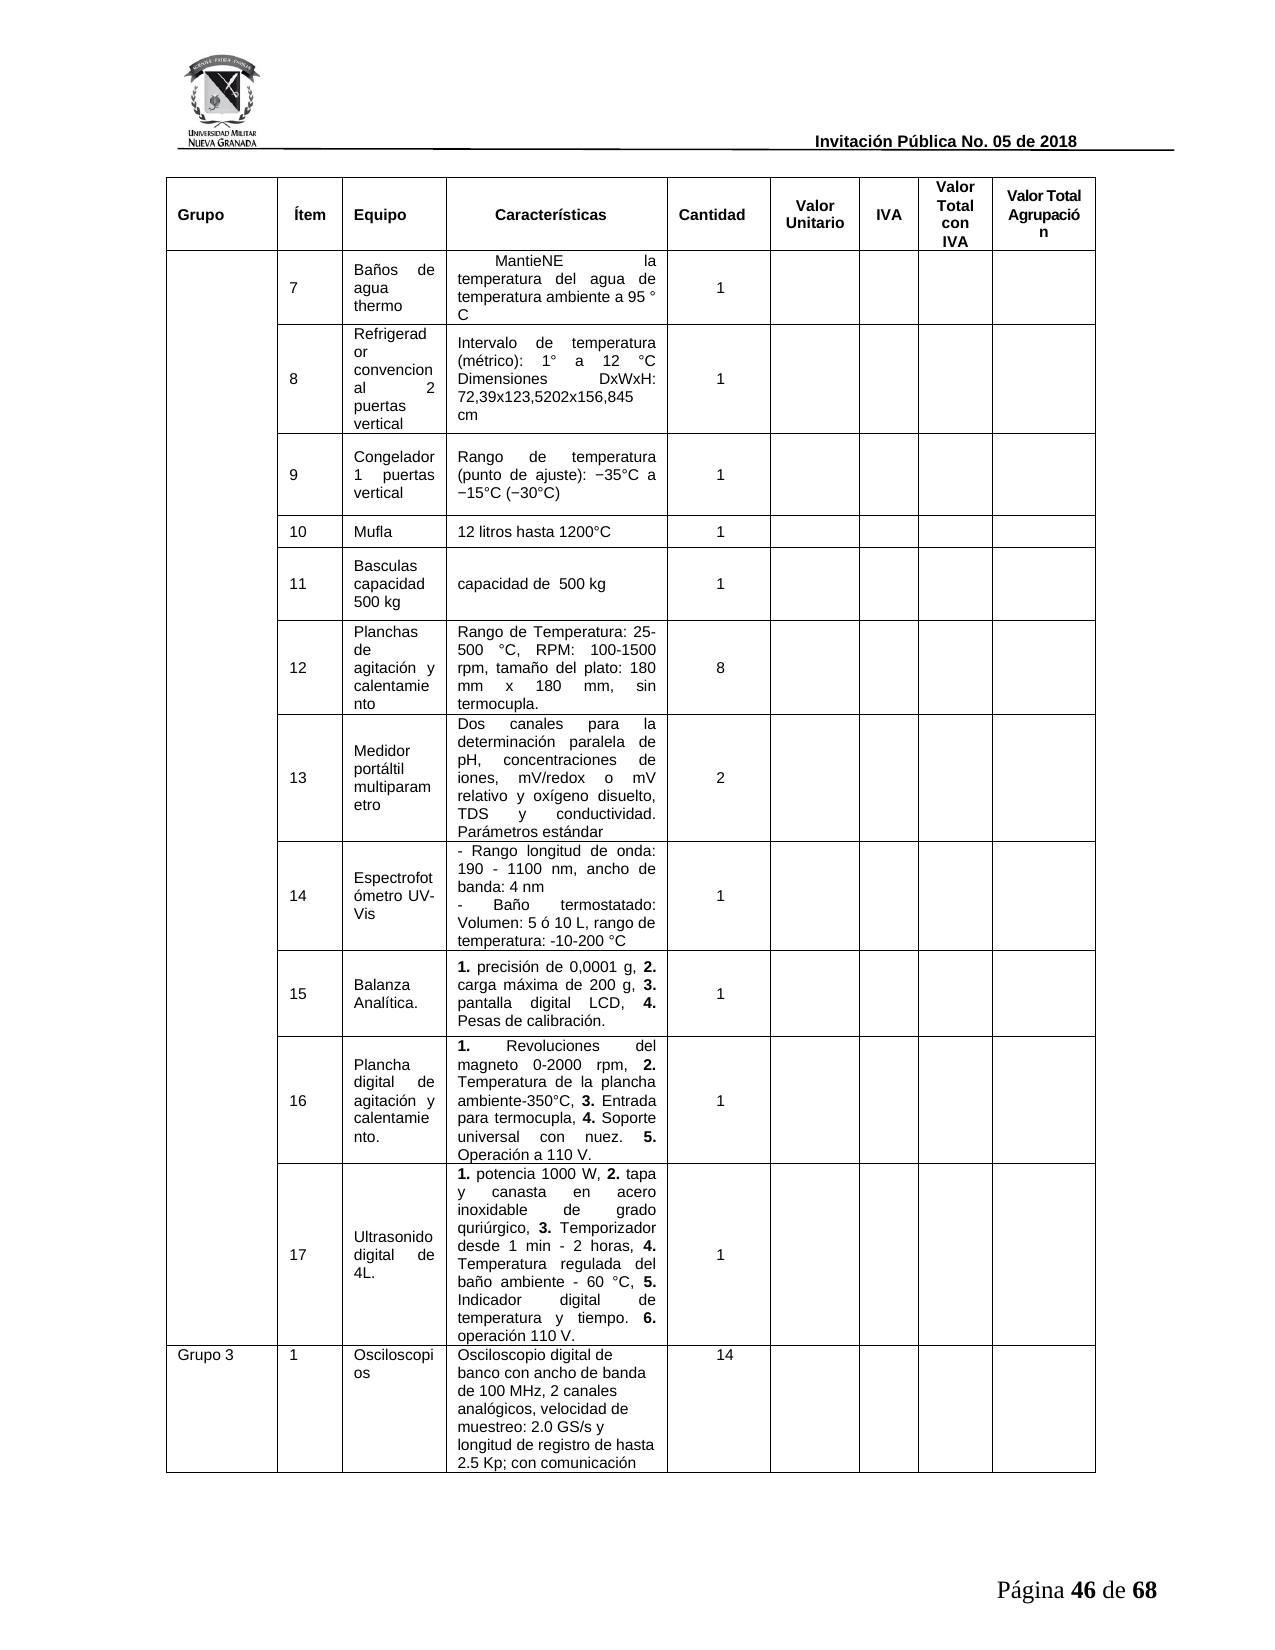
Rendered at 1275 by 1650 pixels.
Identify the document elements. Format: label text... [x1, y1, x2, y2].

table_cell [993, 548, 1095, 620]
table_cell 1. Revoluciones del magneto 0-2000 rpm, 2. Temperatura de la plancha ambiente-350°C, 3. Entrada para termocupla, 4. Soporte universal con nuez. 5. Operación a 110 V. [447, 1037, 667, 1163]
table_cell capacidad de 500 kg [447, 548, 667, 620]
table_cell [771, 548, 859, 620]
table_cell [860, 951, 918, 1036]
table_cell [860, 1164, 918, 1344]
table_cell 14 [278, 842, 342, 950]
table_cell [860, 715, 918, 841]
table_cell Ultrasonido digital de 4L. [343, 1164, 446, 1344]
table_cell Baños de agua thermo [343, 251, 446, 323]
table_header Valor Total Agrupación [993, 178, 1095, 250]
table_cell 1 [668, 251, 770, 323]
table_cell 17 [278, 1164, 342, 1344]
table_cell 1 [668, 842, 770, 950]
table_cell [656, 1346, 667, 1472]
table_header IVA [860, 178, 918, 250]
table_cell Osciloscopios [343, 1346, 446, 1472]
table_cell [771, 1164, 859, 1344]
table_cell 1. potencia 1000 W, 2. tapa y canasta en acero inoxidable de grado quriúrgico, 3. Temporizador desde 1 min - 2 horas, 4. Temperatura regulada del baño ambiente - 60 °C, 5. Indicador digital de temperatura y tiempo. 6. operación 110 V. [447, 1164, 667, 1344]
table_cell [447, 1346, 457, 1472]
table_cell - Rango longitud de onda: 190 - 1100 nm, ancho de banda: 4 nm - Baño termostatado: Volumen: 5 ó 10 L, rango de temperatura: -10-200 °C [447, 842, 667, 950]
table_cell [771, 325, 859, 433]
table_cell Plancha digital de agitación y calentamiento. [343, 1037, 446, 1163]
table_cell [771, 621, 859, 714]
table_cell [919, 251, 992, 323]
table_cell 1 [668, 1164, 770, 1344]
table_cell [919, 842, 992, 950]
table_cell [993, 325, 1095, 433]
table_cell Refrigerador convencional 2 puertas vertical [343, 325, 446, 433]
table_cell 10 [278, 516, 342, 547]
table_cell [993, 1037, 1095, 1163]
table_cell [860, 251, 918, 323]
table_cell 1. precisión de 0,0001 g, 2. carga máxima de 200 g, 3. pantalla digital LCD, 4. Pesas de calibración. [447, 951, 667, 1036]
table_cell 12 [278, 621, 342, 714]
table_cell [771, 1346, 859, 1472]
table_cell 1 [278, 1346, 342, 1472]
table_cell [771, 1037, 859, 1163]
table_cell Grupo 3 [167, 1346, 277, 1472]
table_header Características [447, 178, 667, 250]
table_cell [919, 1164, 992, 1344]
table_cell Planchas de agitación y calentamiento [343, 621, 446, 714]
table_header Grupo [167, 178, 277, 250]
table_cell [771, 516, 859, 547]
table_cell 1 [668, 1037, 770, 1163]
table_cell 16 [278, 1037, 342, 1163]
table_cell [993, 251, 1095, 323]
table_cell [771, 251, 859, 323]
table_cell [919, 548, 992, 620]
table_cell [919, 516, 992, 547]
table_cell 2 [668, 715, 770, 841]
table_cell [993, 715, 1095, 841]
table_cell [771, 715, 859, 841]
table_cell 8 [668, 621, 770, 714]
table_cell Dos canales para la determinación paralela de pH, concentraciones de iones, mV/redox o mV relativo y oxígeno disuelto, TDS y conductividad. Parámetros estándar [447, 715, 667, 841]
table_cell 11 [278, 548, 342, 620]
table_cell [919, 621, 992, 714]
table_cell 14 [668, 1346, 770, 1472]
table_cell [919, 951, 992, 1036]
table_cell Medidor portáltil multiparametro [343, 715, 446, 841]
table_cell Basculas capacidad 500 kg [343, 548, 446, 620]
table_cell [860, 548, 918, 620]
table_cell Mufla [343, 516, 446, 547]
table_cell [919, 325, 992, 433]
table_cell 9 [278, 434, 342, 515]
table_cell Rango de Temperatura: 25-500 °C, RPM: 100-1500 rpm, tamaño del plato: 180 mm x 180 mm, sin termocupla. [447, 621, 667, 714]
table_cell 1 [668, 516, 770, 547]
table_cell Balanza Analítica. [343, 951, 446, 1036]
table_cell [860, 842, 918, 950]
table_cell [771, 842, 859, 950]
table_cell 15 [278, 951, 342, 1036]
table_cell [993, 842, 1095, 950]
table_cell [919, 715, 992, 841]
table_cell 7 [278, 251, 342, 323]
table_cell [860, 1037, 918, 1163]
table_cell [860, 325, 918, 433]
table_cell 8 [278, 325, 342, 433]
table_cell [860, 516, 918, 547]
table_cell [919, 1346, 992, 1472]
table_cell 1 [668, 325, 770, 433]
table_cell [993, 1346, 1095, 1472]
table_cell [860, 621, 918, 714]
table_header Cantidad [668, 178, 770, 250]
table_header Valor Unitario [771, 178, 859, 250]
table_cell Espectrofotómetro UV-Vis [343, 842, 446, 950]
table_cell [919, 1037, 992, 1163]
table_cell 12 litros hasta 1200°C [447, 516, 667, 547]
table_cell [993, 516, 1095, 547]
table_cell Rango de temperatura (punto de ajuste): −35°C a −15°C (−30°C) [447, 434, 667, 515]
table_header Valor Total con IVA [919, 178, 992, 250]
table_cell [993, 1164, 1095, 1344]
table_cell [860, 434, 918, 515]
table_cell [993, 434, 1095, 515]
table_header Ítem [278, 178, 342, 250]
table_cell 1 [668, 548, 770, 620]
table_cell [771, 434, 859, 515]
table_cell [919, 434, 992, 515]
table_cell 13 [278, 715, 342, 841]
table_cell [771, 951, 859, 1036]
table_cell 1 [668, 951, 770, 1036]
table_cell Congelador 1 puertas vertical [343, 434, 446, 515]
table_cell Intervalo de temperatura (métrico): 1° a 12 °C Dimensiones DxWxH: 72,39x123,5202x156,845 cm [447, 325, 667, 433]
table_cell 1 [668, 434, 770, 515]
table_cell [860, 1346, 918, 1472]
table_cell MantieNE la temperatura del agua de temperatura ambiente a 95 ° C [447, 251, 667, 323]
table_header Equipo [343, 178, 446, 250]
table_cell [993, 951, 1095, 1036]
table_cell [993, 621, 1095, 714]
